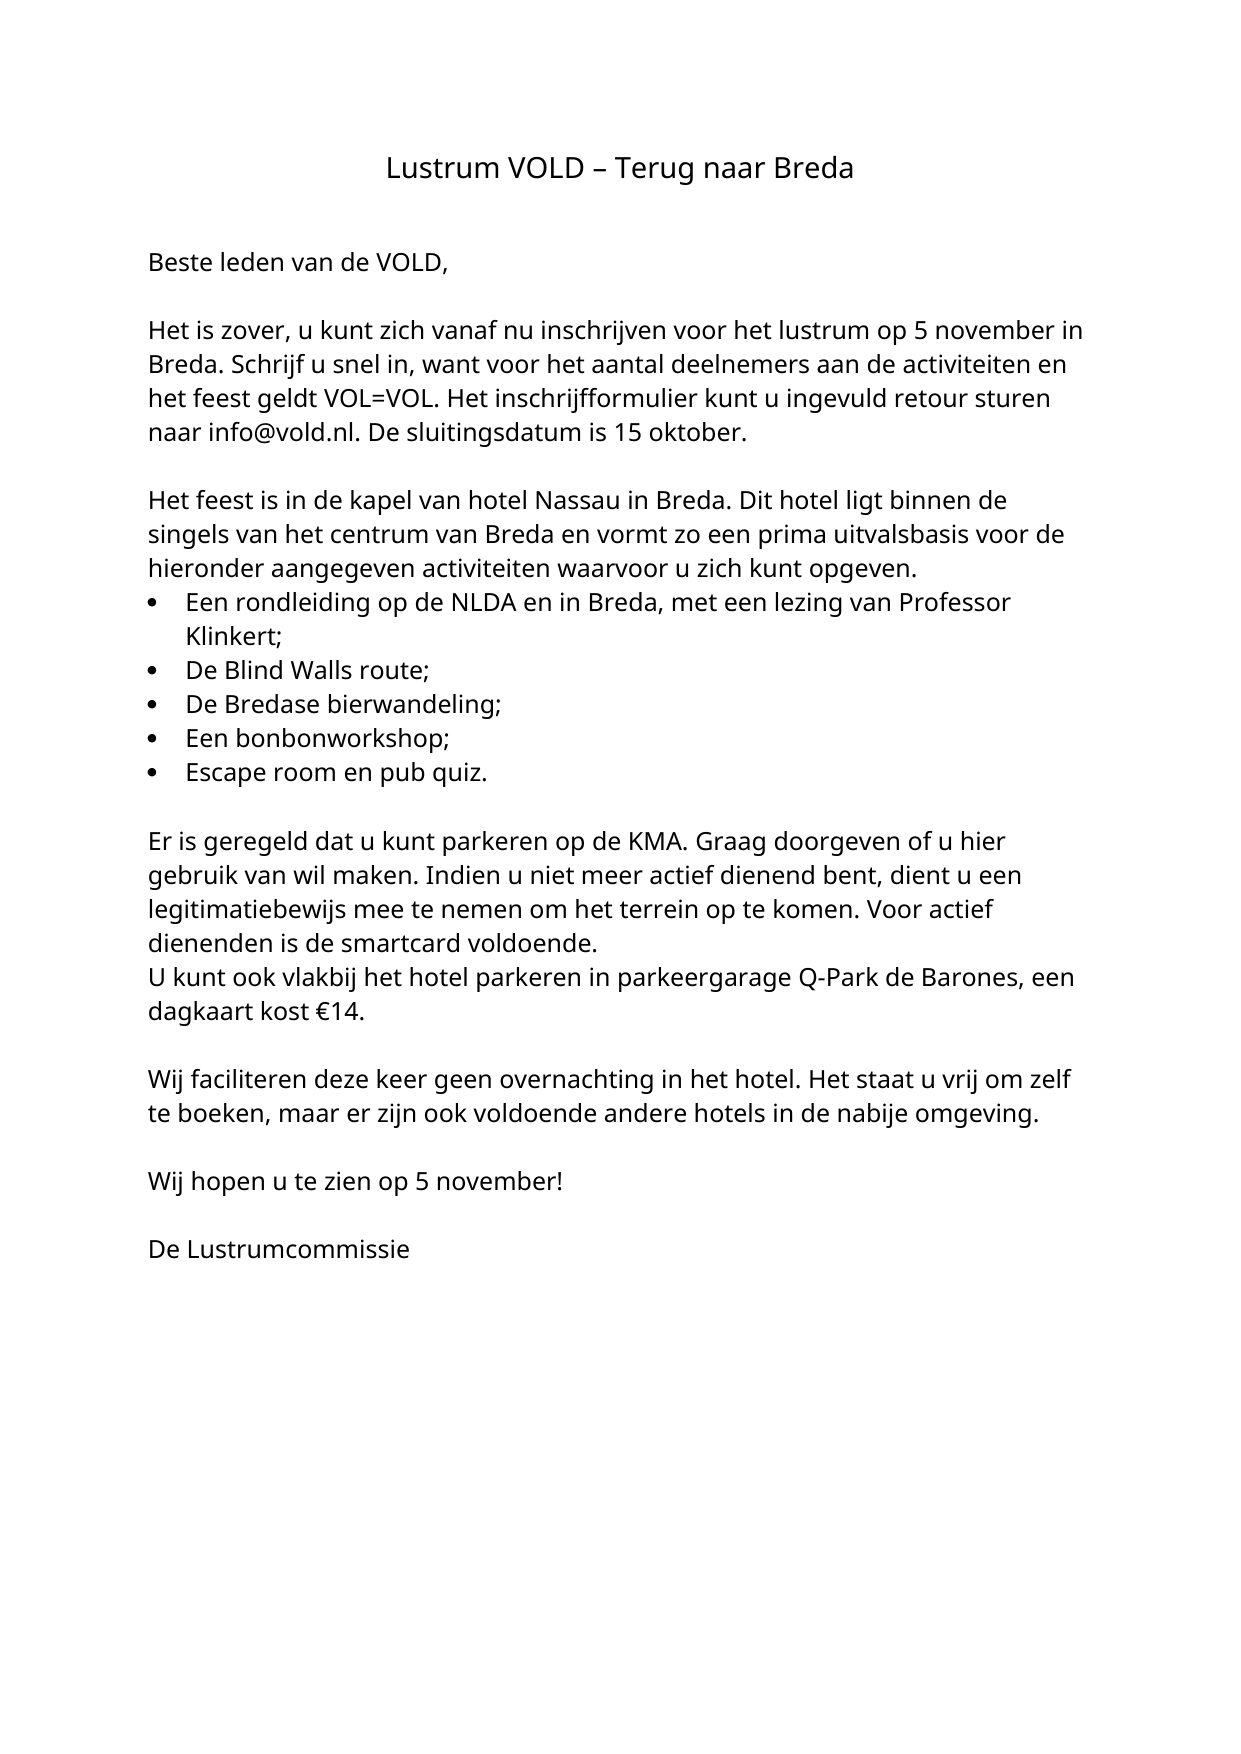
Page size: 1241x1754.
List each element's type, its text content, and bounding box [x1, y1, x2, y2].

list Een bonbonworkshop; [148, 721, 1093, 755]
text Het feest is in de kapel van hotel Nassau in Breda. Dit hotel ligt binnen de singels van het centrum van Breda en vormt zo een prima uitvalsbasis voor de hieronder aangegeven activiteiten waarvoor u zich kunt opgeven. [148, 483, 1093, 585]
text Er is geregeld dat u kunt parkeren op de KMA. Graag doorgeven of u hier gebruik van wil maken. Indien u niet meer actief dienend bent, dient u een legitimatiebewijs mee te nemen om het terrein op te komen. Voor actief dienenden is de smartcard voldoende. [148, 823, 1093, 959]
text Beste leden van de VOLD, [148, 244, 1093, 278]
list De Bredase bierwandeling; [148, 687, 1093, 721]
list Een rondleiding op de NLDA en in Breda, met een lezing van Professor Klinkert; [148, 585, 1093, 653]
list Escape room en pub quiz. [148, 755, 1093, 789]
text De Lustrumcommissie [148, 1232, 1093, 1266]
text Wij hopen u te zien op 5 november! [148, 1164, 1093, 1198]
text Wij faciliteren deze keer geen overnachting in het hotel. Het staat u vrij om zelf te boeken, maar er zijn ook voldoende andere hotels in de nabije omgeving. [148, 1062, 1093, 1130]
list De Blind Walls route; [148, 653, 1093, 687]
text Lustrum VOLD – Terug naar Breda [148, 148, 1093, 187]
text Het is zover, u kunt zich vanaf nu inschrijven voor het lustrum op 5 november in Breda. Schrijf u snel in, want voor het aantal deelnemers aan de activiteiten en het feest geldt VOL=VOL. Het inschrijfformulier kunt u ingevuld retour sturen naar info@vold.nl. De sluitingsdatum is 15 oktober. [148, 312, 1093, 448]
text U kunt ook vlakbij het hotel parkeren in parkeergarage Q-Park de Barones, een dagkaart kost €14. [148, 959, 1093, 1028]
